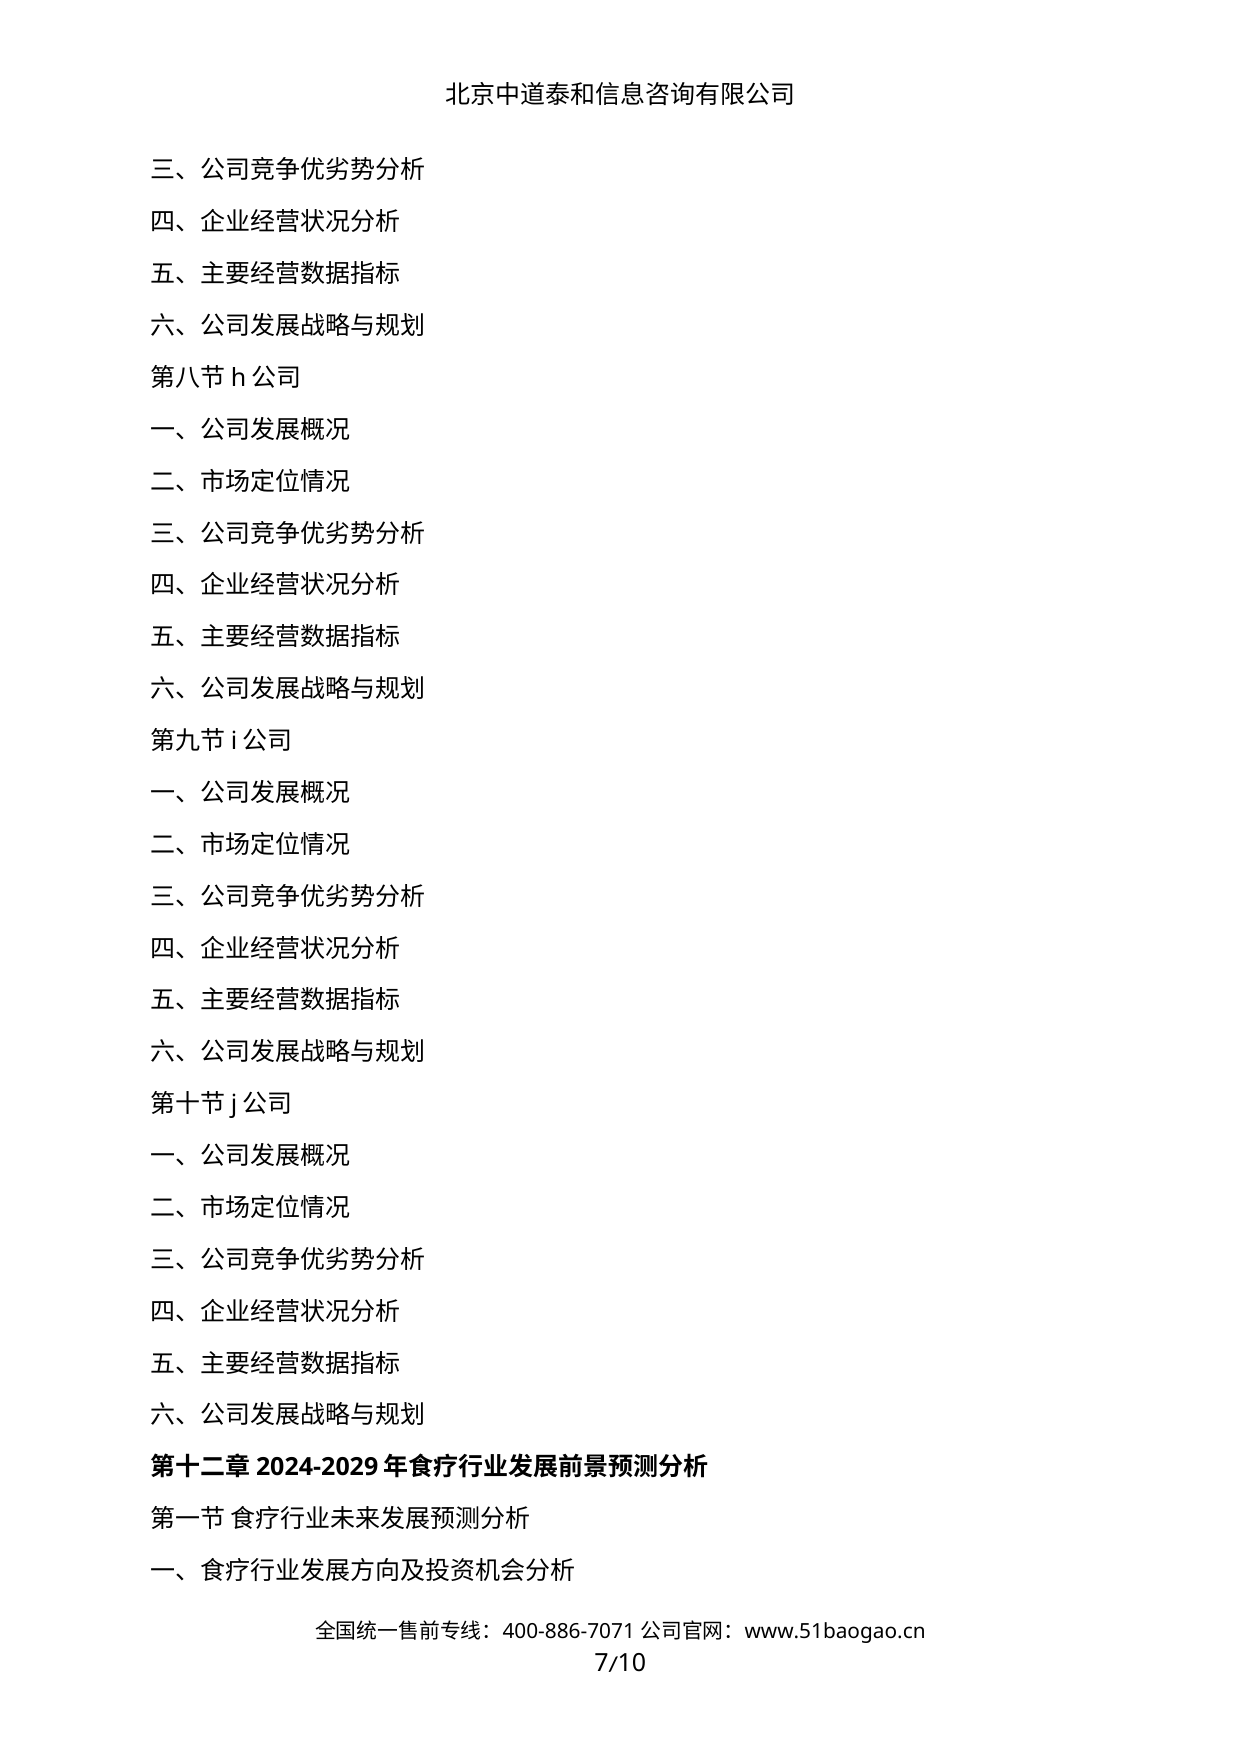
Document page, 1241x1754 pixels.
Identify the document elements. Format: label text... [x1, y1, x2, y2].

text 二、市场定位情况 [150, 461, 1090, 497]
text 六、公司发展战略与规划 [150, 669, 1090, 705]
text 一、公司发展概况 [150, 1136, 1090, 1172]
text 三、公司竞争优劣势分析 [150, 513, 1090, 549]
text 二、市场定位情况 [150, 1187, 1090, 1224]
text 五、主要经营数据指标 [150, 254, 1090, 290]
text 第八节 h公司 [150, 357, 1090, 394]
text 六、公司发展战略与规划 [150, 1395, 1090, 1431]
text 第十节 j公司 [150, 1084, 1090, 1120]
text 一、公司发展概况 [150, 409, 1090, 446]
text 四、企业经营状况分析 [150, 202, 1090, 238]
text 五、主要经营数据指标 [150, 980, 1090, 1016]
text 一、公司发展概况 [150, 772, 1090, 809]
text 六、公司发展战略与规划 [150, 306, 1090, 342]
text 四、企业经营状况分析 [150, 565, 1090, 601]
text 三、公司竞争优劣势分析 [150, 876, 1090, 912]
text 三、公司竞争优劣势分析 [150, 1239, 1090, 1276]
text 五、主要经营数据指标 [150, 617, 1090, 653]
text 二、市场定位情况 [150, 824, 1090, 861]
text 第九节 i公司 [150, 721, 1090, 757]
text 四、企业经营状况分析 [150, 1291, 1090, 1327]
text 三、公司竞争优劣势分析 [150, 150, 1090, 186]
text 一、食疗行业发展方向及投资机会分析 [150, 1551, 1090, 1587]
text 第一节 食疗行业未来发展预测分析 [150, 1499, 1090, 1535]
text 第十二章 2024-2029年食疗行业发展前景预测分析 [150, 1447, 1090, 1483]
text 五、主要经营数据指标 [150, 1343, 1090, 1379]
text 六、公司发展战略与规划 [150, 1032, 1090, 1068]
text 四、企业经营状况分析 [150, 928, 1090, 964]
